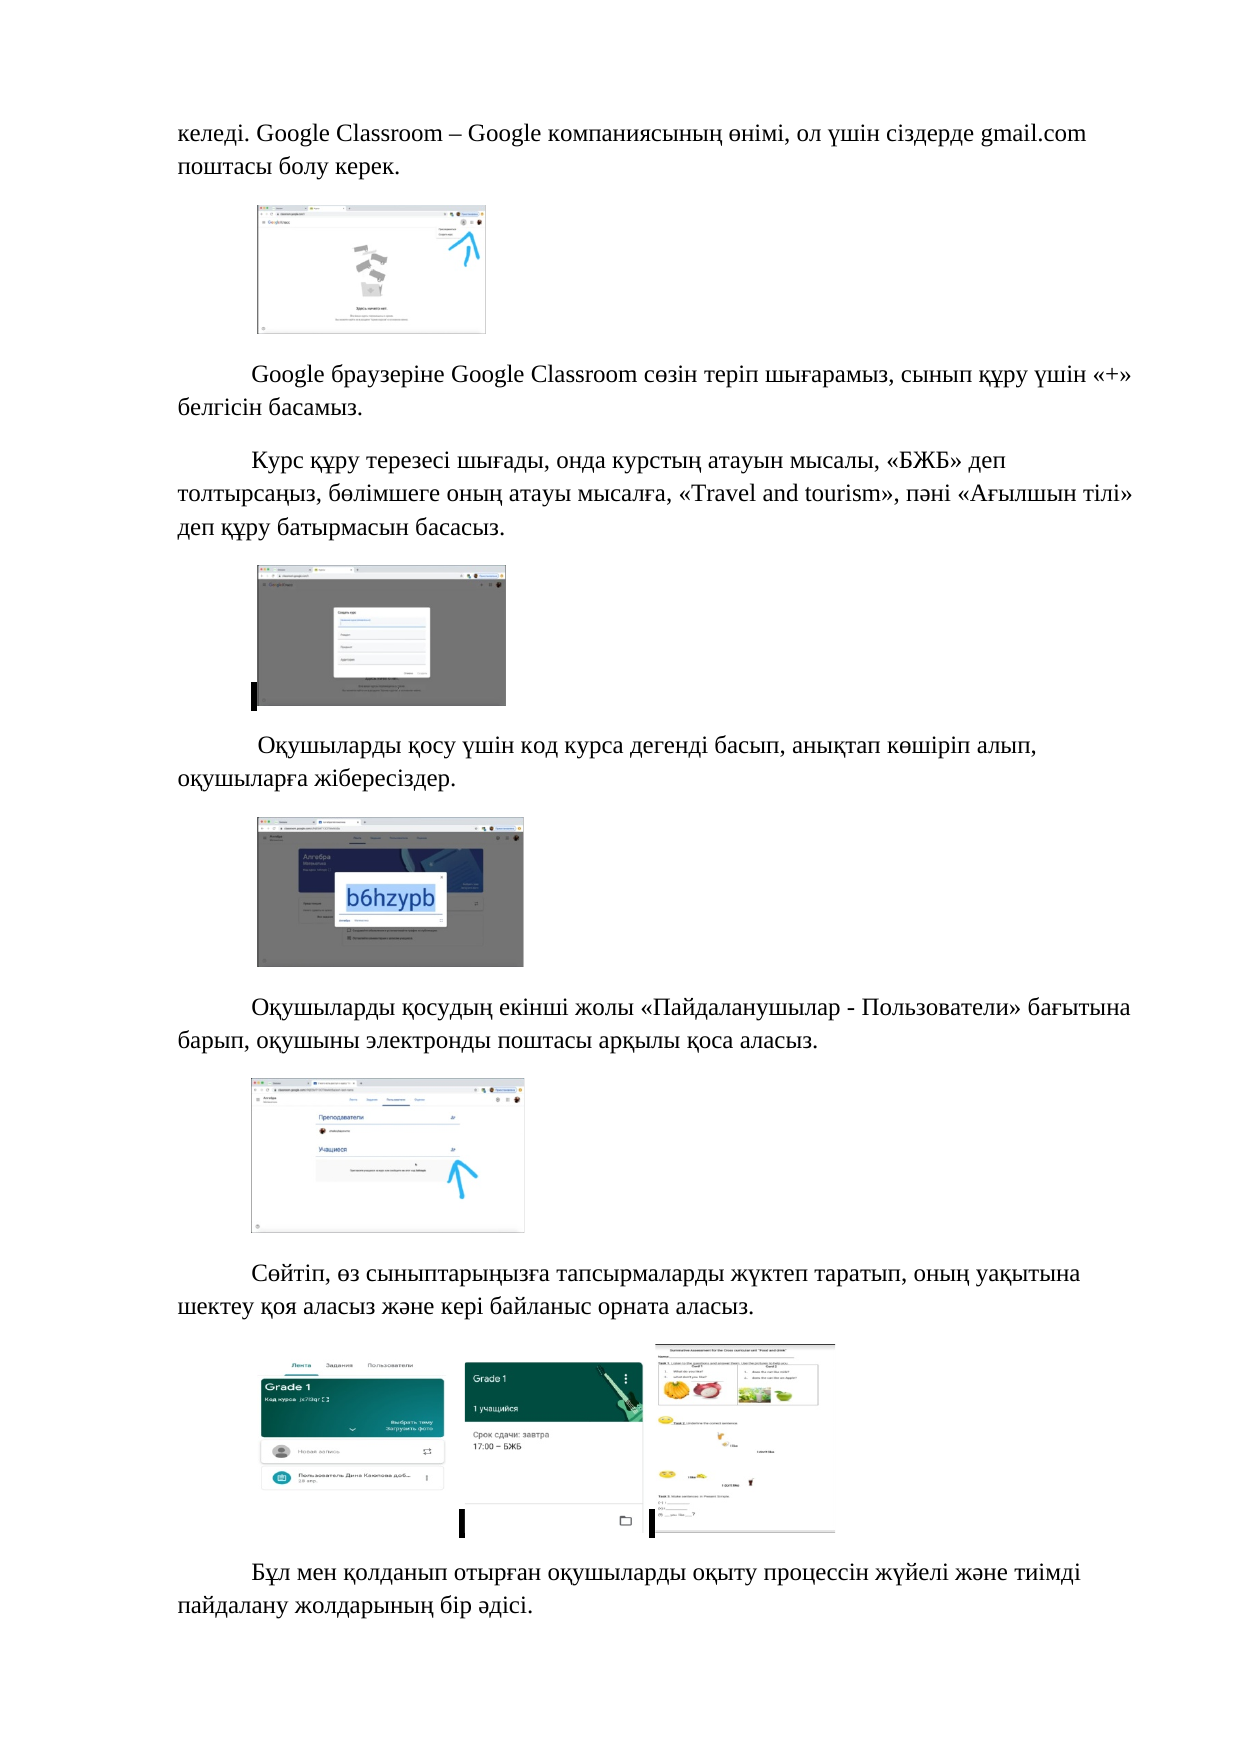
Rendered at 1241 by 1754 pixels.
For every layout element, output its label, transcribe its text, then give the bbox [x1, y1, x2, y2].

text Оқушыларды қосу үшін код курса дегенді басып, анықтап көшіріп алып, оқушыларға жібересіздер. [177, 730, 1152, 792]
picture [257, 565, 506, 706]
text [177, 118, 1152, 180]
picture [655, 1344, 836, 1533]
text Сөйтіп, өз сыныптарыңызға тапсырмаларды жүктеп таратып, оның уақытына шектеу қоя аласыз және кері байланыс орната аласыз. [177, 1258, 1152, 1319]
picture [251, 1078, 525, 1233]
text Бұл мен қолданып отырған оқушыларды оқыту процессін жүйелі және тиімді пайдалану жолдарының бір әдісі. [177, 1557, 1152, 1619]
text Оқушыларды қосудың екінші жолы «Пайдаланушылар - Пользователи» бағытына барып, оқушыны электронды поштасы арқылы қоса аласыз. [177, 992, 1152, 1054]
picture [257, 817, 524, 967]
text Курс құру терезесі шығады, онда курстың атауын мысалы, «БЖБ» деп толтырсаңыз, бөлімшеге оның атауы мысалға, «Travel and tourism», пәні «Ағылшын тілі» деп құру батырмасын басасыз. [177, 446, 1152, 540]
picture [257, 1350, 447, 1533]
text Google браузеріне Google Classroom сөзін теріп шығарамыз, сынып құру үшін «+» белгісін басамыз. [177, 359, 1152, 420]
picture [257, 205, 486, 334]
picture [464, 1362, 650, 1533]
